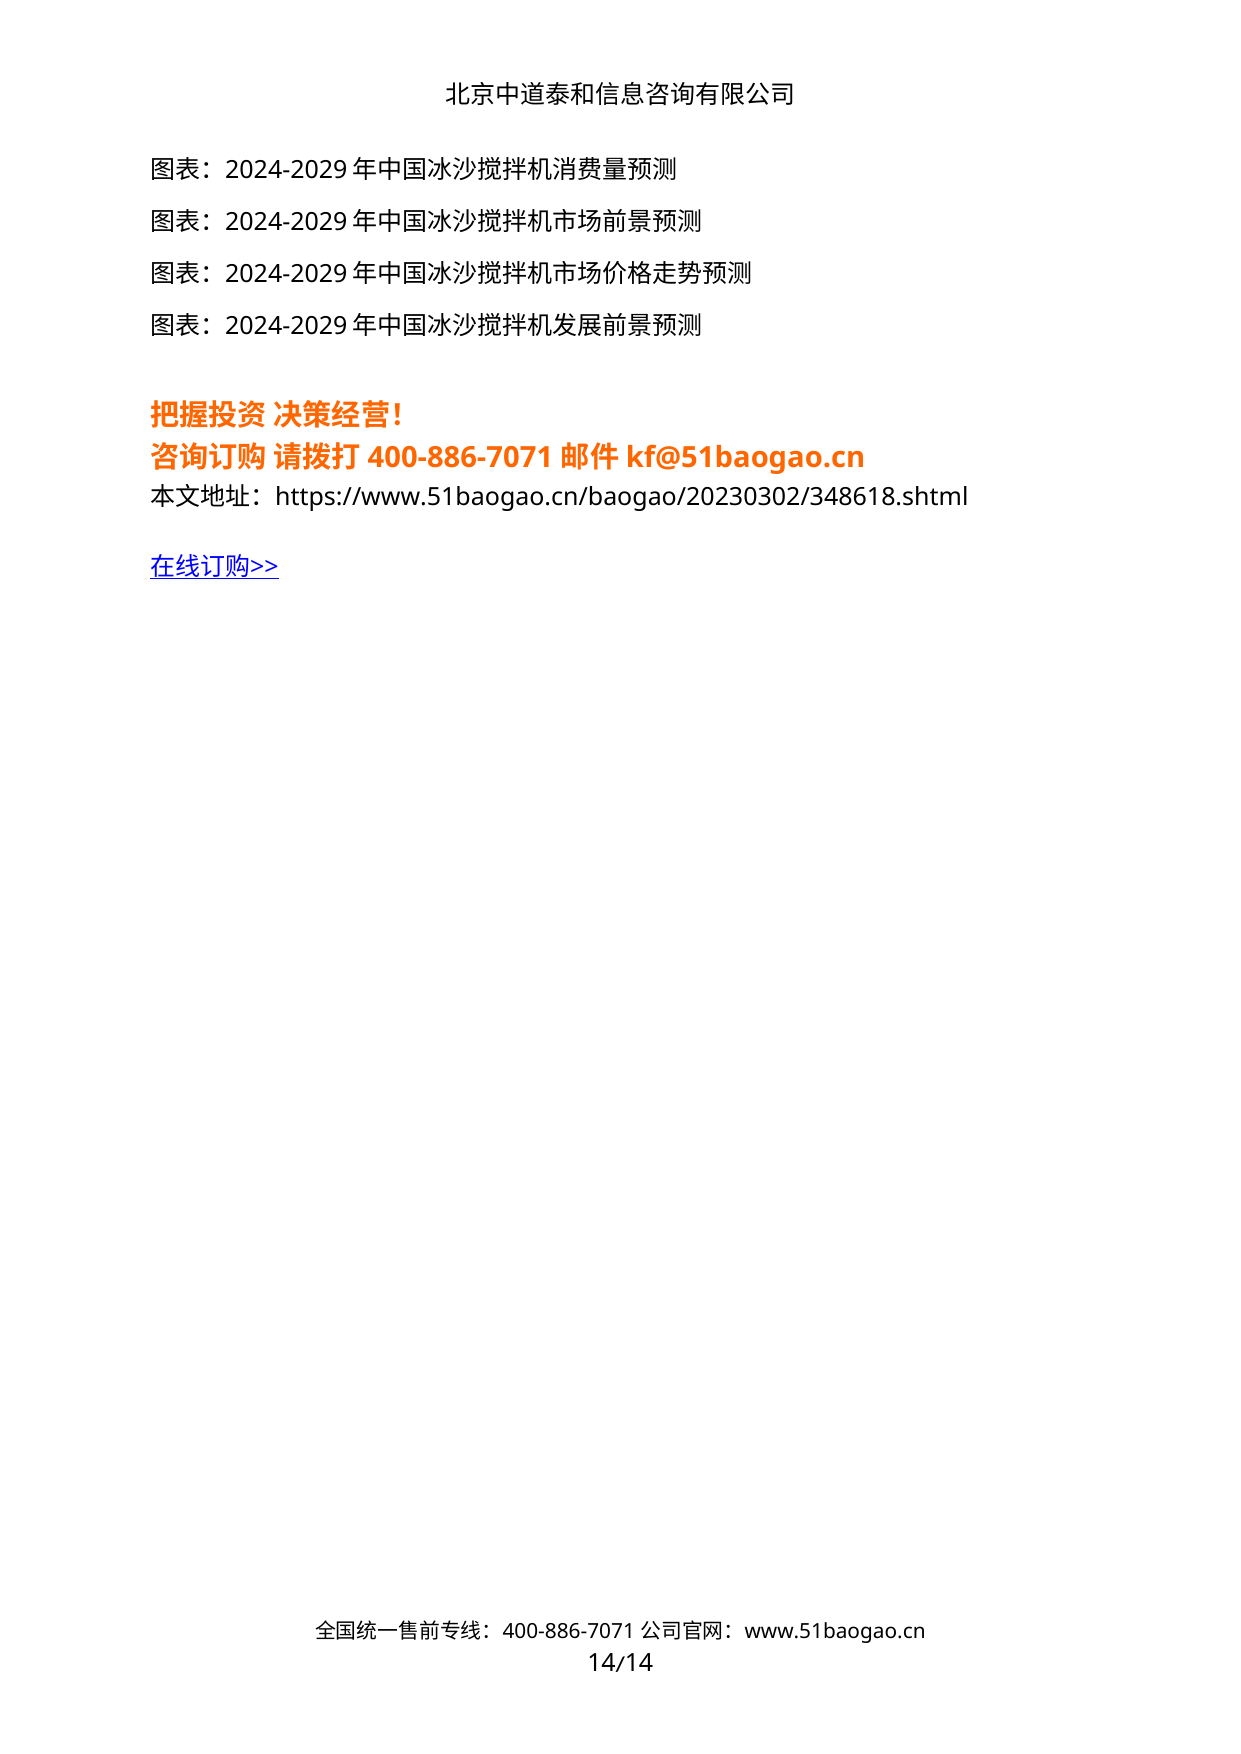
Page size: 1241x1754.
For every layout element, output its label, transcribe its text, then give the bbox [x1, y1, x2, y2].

text 图表：2024-2029年中国冰沙搅拌机消费量预测 [150, 150, 1090, 186]
text 图表：2024-2029年中国冰沙搅拌机发展前景预测 [150, 306, 1090, 342]
text 图表：2024-2029年中国冰沙搅拌机市场价格走势预测 [150, 254, 1090, 290]
text 图表：2024-2029年中国冰沙搅拌机市场前景预测 [150, 202, 1090, 238]
text 把握投资 决策经营！咨询订购 请拨打 400-886-7071 邮件 kf@51baogao.cn本文地址：https://www.51baogao.cn/baogao/20230302/348618.shtml [150, 357, 1090, 512]
text 在线订购>> [150, 512, 1090, 583]
